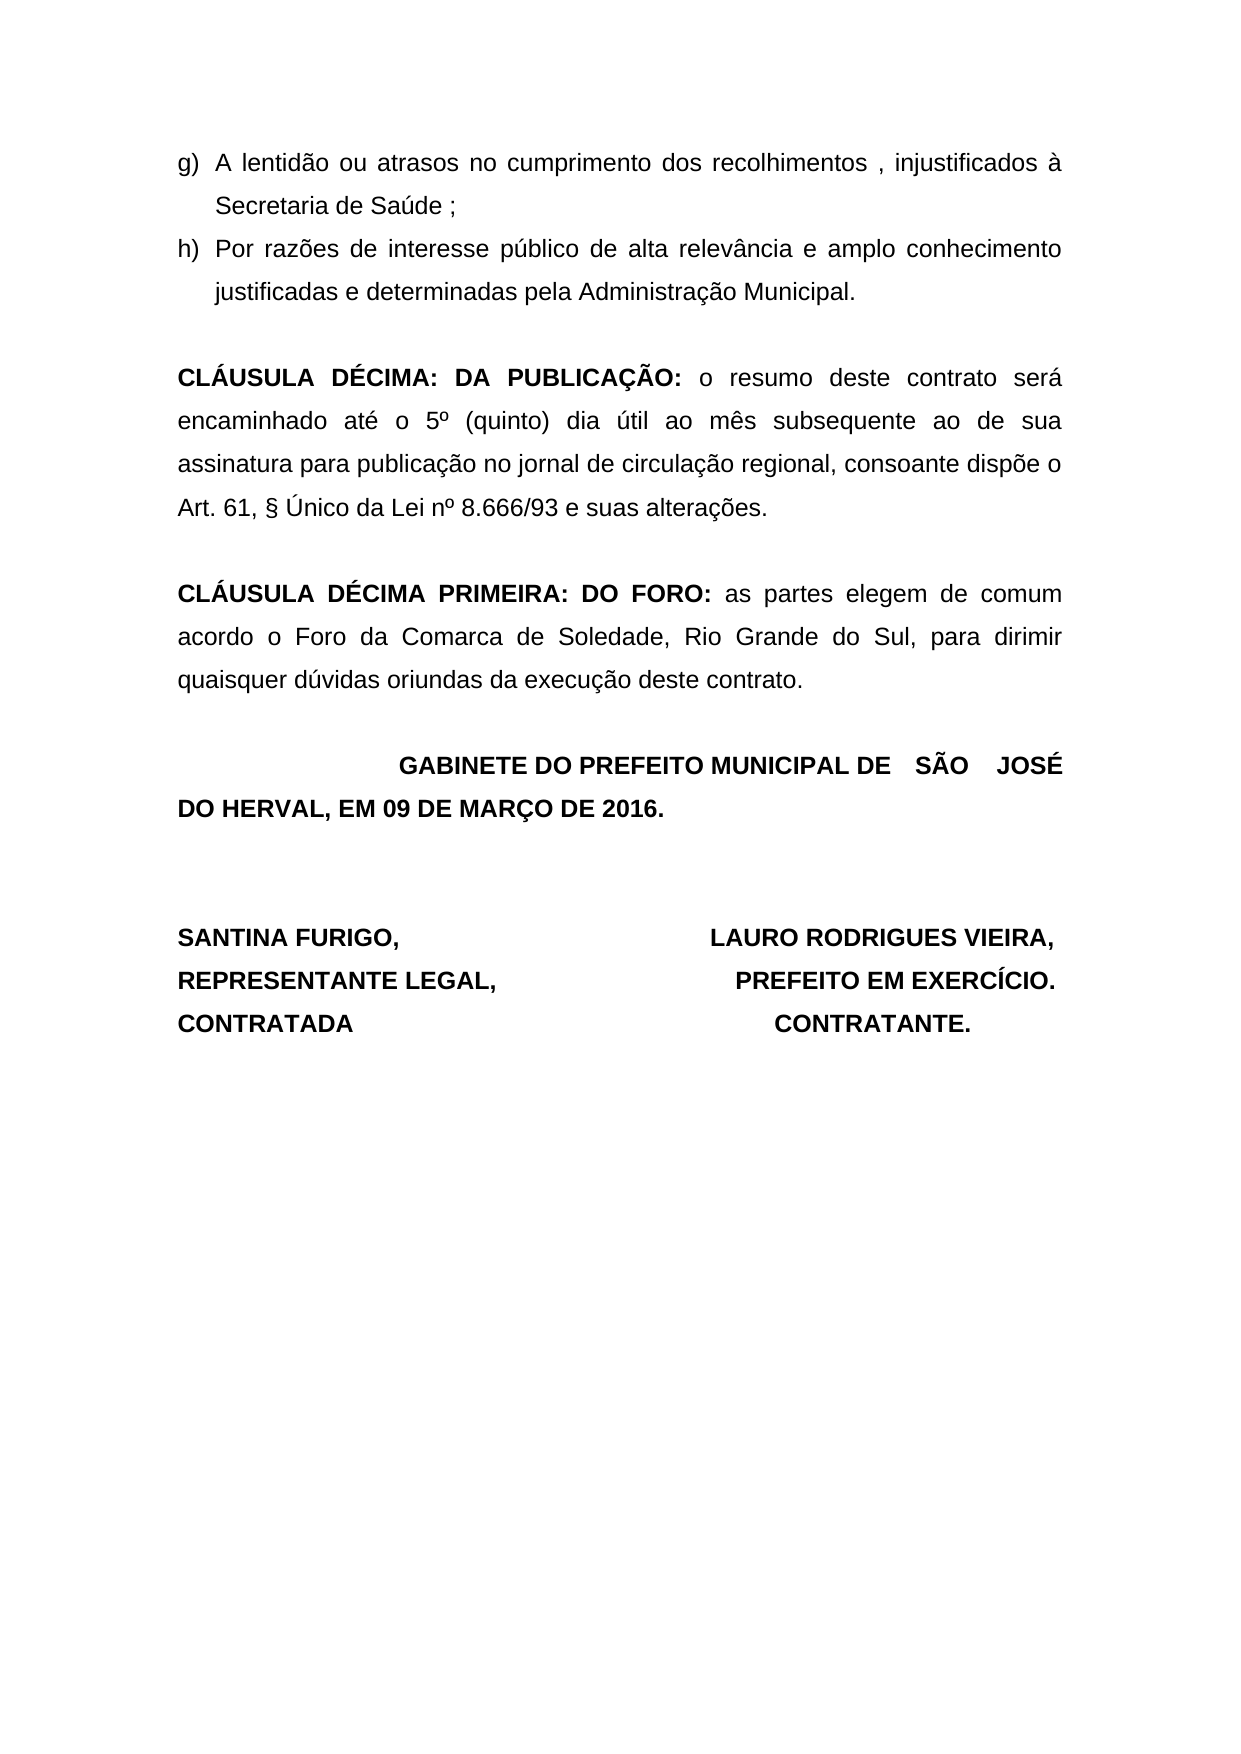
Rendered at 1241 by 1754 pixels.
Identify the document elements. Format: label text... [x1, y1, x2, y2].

text CONTRATADA CONTRATANTE. [177, 1009, 1063, 1038]
list Por razões de interesse público de alta relevância e amplo conhecimento justificadas e determinadas pela Administração Municipal. [177, 234, 1063, 306]
text GABINETE DO PREFEITO MUNICIPAL DE SÃO JOSÉ DO HERVAL, EM 09 DE MARÇO DE 2016. [177, 751, 1063, 823]
text SANTINA FURIGO, LAURO RODRIGUES VIEIRA, [177, 923, 1063, 951]
text REPRESENTANTE LEGAL, PREFEITO EM EXERCÍCIO. [177, 966, 1063, 994]
list A lentidão ou atrasos no cumprimento dos recolhimentos , injustificados à Secretaria de Saúde ; [177, 148, 1063, 219]
text CLÁUSULA DÉCIMA PRIMEIRA: DO FORO: as partes elegem de comum acordo o Foro da Comarca de Soledade, Rio Grande do Sul, para dirimir quaisquer dúvidas oriundas da execução deste contrato. [177, 579, 1063, 694]
text CLÁUSULA DÉCIMA: DA PUBLICAÇÃO: o resumo deste contrato será encaminhado até o 5º (quinto) dia útil ao mês subsequente ao de sua assinatura para publicação no jornal de circulação regional, consoante dispõe o Art. 61, § Único da Lei nº 8.666/93 e suas alterações. [177, 363, 1063, 521]
